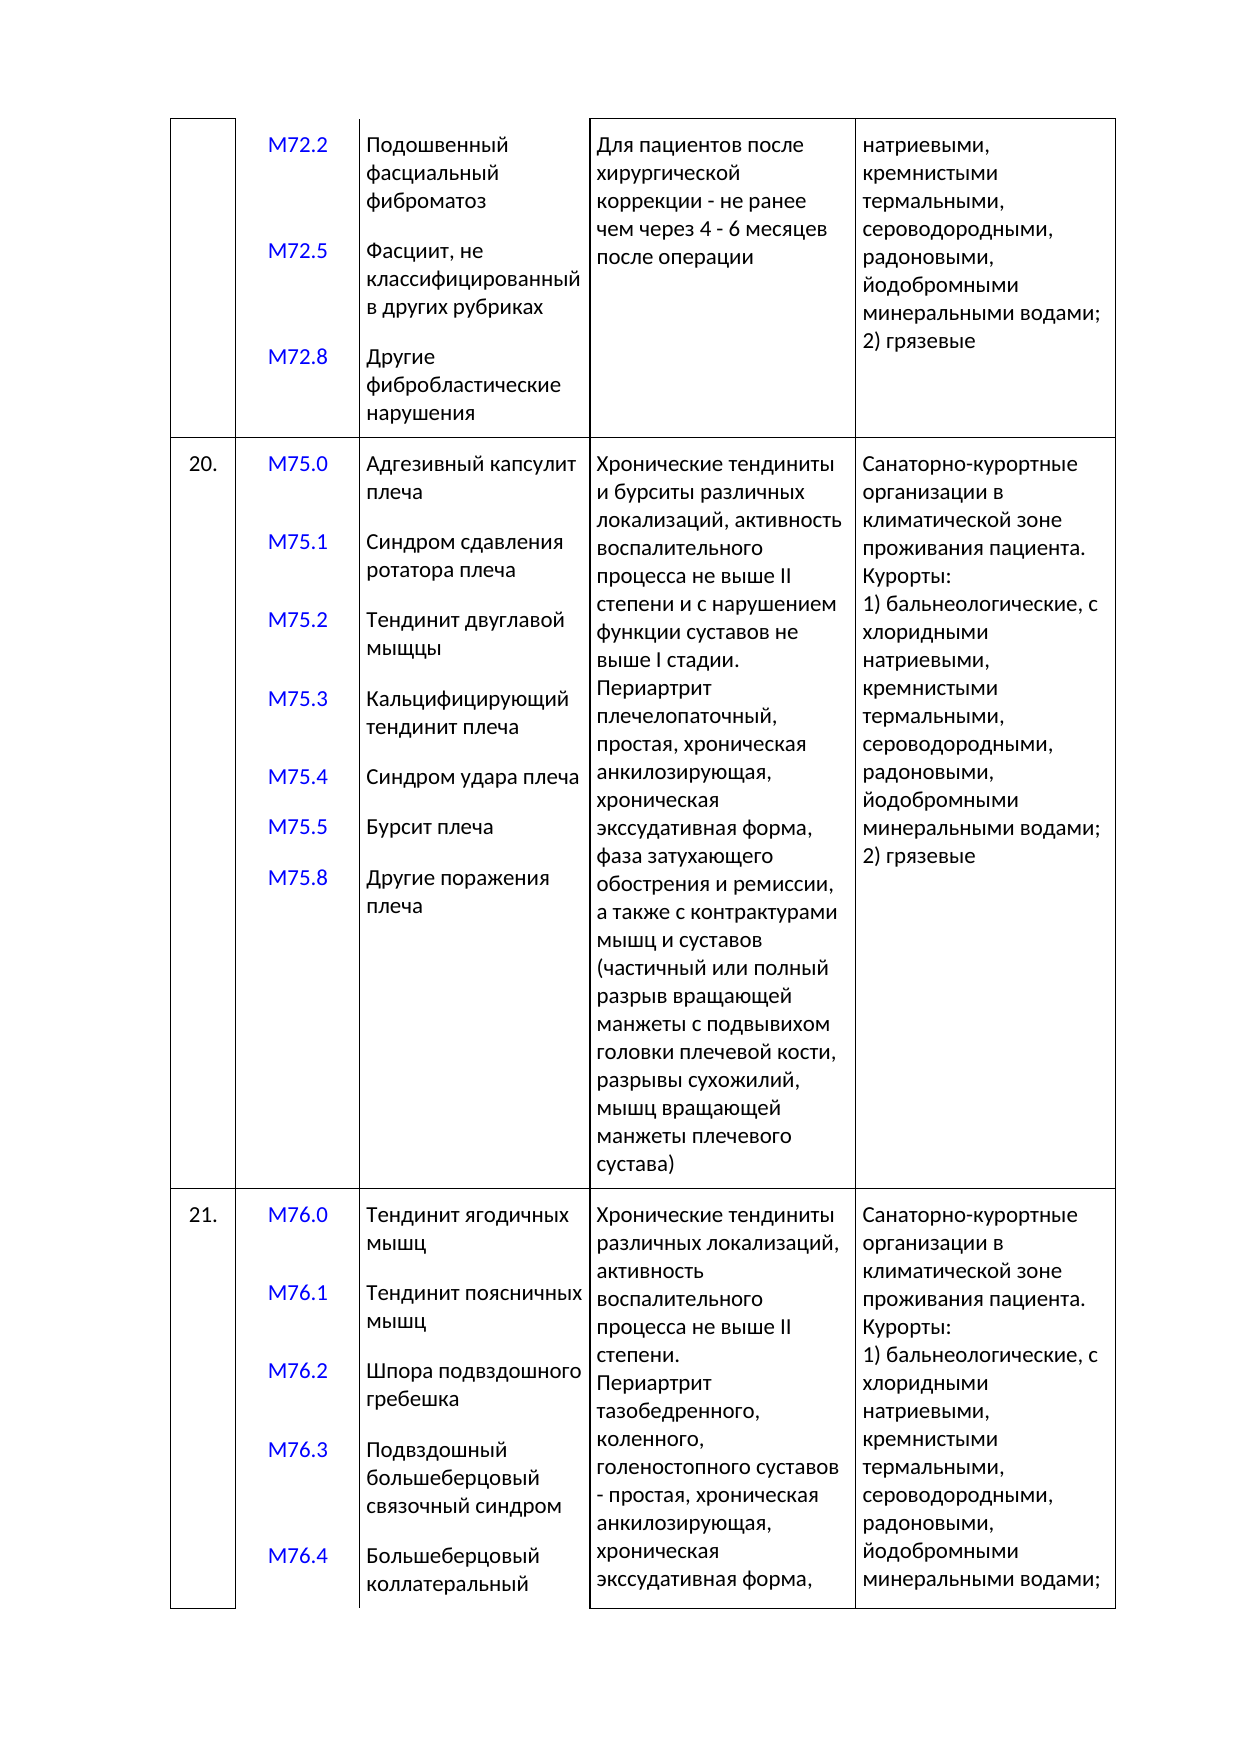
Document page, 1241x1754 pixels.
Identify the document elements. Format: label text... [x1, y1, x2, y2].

table_cell M72.5 [236, 225, 359, 331]
table_cell Синдром удара плеча [360, 751, 589, 801]
table_cell Другие фибробластические нарушения [360, 331, 589, 437]
table_cell Фасциит, не классифицированный в других рубриках [360, 225, 589, 331]
table_cell M76.0 [236, 1189, 359, 1266]
table_cell M76.1 [236, 1266, 359, 1345]
table_cell M76.2 [236, 1345, 359, 1423]
table_cell Тендинит двуглавой мыщцы [360, 594, 589, 672]
table_cell 21. [171, 1189, 235, 1608]
table_cell 20. [171, 438, 235, 1188]
table_cell Тендинит ягодичных мышц [360, 1189, 589, 1266]
table_cell Другие поражения плеча [360, 851, 589, 1188]
table_cell Хронические тендиниты и бурситы различных локализаций, активность воспалительного процесса не выше II степени и с нарушением функции суставов не выше I стадии. Периартрит плечелопаточный, простая, хроническая анкилозирующая, хроническая экссудативная форма, фаза затухающего обострения и ремиссии, а также с контрактурами мышц и суставов (частичный или полный разрыв вращающей манжеты с подвывихом головки плечевой кости, разрывы сухожилий, мышц вращающей манжеты плечевого сустава) [591, 438, 855, 1188]
table_cell M75.8 [236, 851, 359, 1188]
table_cell M75.4 [236, 751, 359, 801]
table_cell Адгезивный капсулит плеча [360, 438, 589, 516]
table_cell M72.2 [236, 118, 360, 224]
table_cell M76.4 [236, 1529, 359, 1608]
table_cell M76.3 [236, 1423, 359, 1529]
table_cell Хронические тендиниты различных локализаций, активность воспалительного процесса не выше II степени. Периартрит тазобедренного, коленного, голеностопного суставов - простая, хроническая анкилозирующая, хроническая экссудативная форма, фаза затухающего обострения и ремиссии [591, 1189, 855, 1608]
table_cell Подвздошный большеберцовый связочный синдром [360, 1423, 589, 1529]
table_cell Кальцифицирующий тендинит плеча [360, 672, 589, 751]
table_cell Подошвенный фасциальный фиброматоз [360, 118, 589, 224]
table_cell M75.3 [236, 672, 359, 751]
table_cell Шпора подвздошного гребешка [360, 1345, 589, 1423]
table_cell M75.5 [236, 801, 359, 851]
table_cell M75.0 [236, 438, 359, 516]
table_cell Тендинит поясничных мышц [360, 1266, 589, 1345]
table_cell Для пациентов после хирургической коррекции - не ранее чем через 4 - 6 месяцев после операции [591, 119, 855, 437]
table_cell M75.1 [236, 516, 359, 594]
table_cell Бурсит плеча [360, 801, 589, 851]
table_cell Синдром сдавления ротатора плеча [360, 516, 589, 594]
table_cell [360, 1529, 589, 1608]
table_cell M72.8 [236, 331, 359, 437]
table_cell M75.2 [236, 594, 359, 672]
